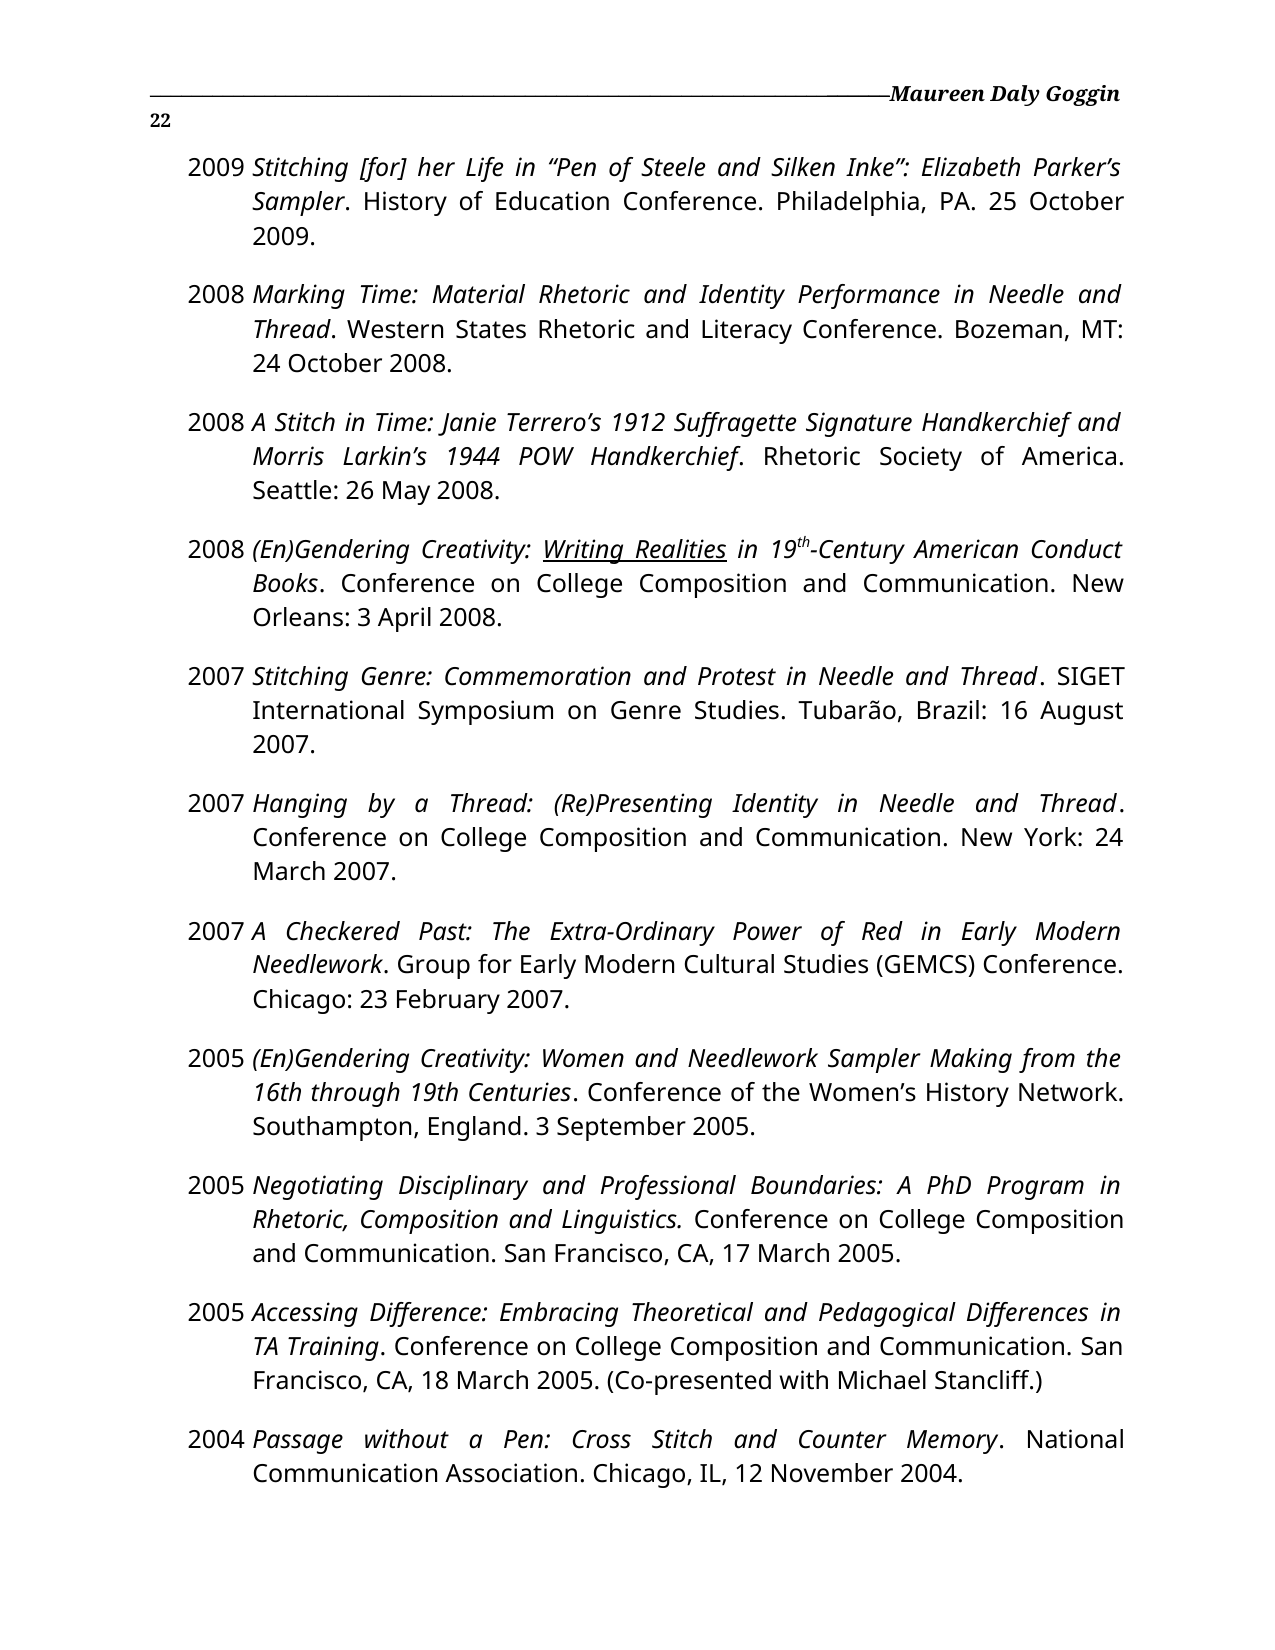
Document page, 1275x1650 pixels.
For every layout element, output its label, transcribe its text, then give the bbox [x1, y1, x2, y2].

text 2008 A Stitch in Time: Janie Terrero’s 1912 Suffragette Signature Handkerchief and Morris Larkin’s 1944 POW Handkerchief. Rhetoric Society of America. Seattle: 26 May 2008. [187, 404, 1125, 507]
text 2004 Passage without a Pen: Cross Stitch and Counter Memory. National Communication Association. Chicago, IL, 12 November 2004. [187, 1422, 1125, 1490]
text 2005 (En)Gendering Creativity: Women and Needlework Sampler Making from the 16th through 19th Centuries. Conference of the Women’s History Network. Southampton, England. 3 September 2005. [187, 1040, 1125, 1142]
text 2005 Accessing Difference: Embracing Theoretical and Pedagogical Differences in TA Training. Conference on College Composition and Communication. San Francisco, CA, 18 March 2005. (Co-presented with Michael Stancliff.) [187, 1295, 1125, 1397]
text 2005 Negotiating Disciplinary and Professional Boundaries: A PhD Program in Rhetoric, Composition and Linguistics. Conference on College Composition and Communication. San Francisco, CA, 17 March 2005. [187, 1167, 1125, 1270]
text 2009 Stitching [for] her Life in “Pen of Steele and Silken Inke”: Elizabeth Parker’s Sampler. History of Education Conference. Philadelphia, PA. 25 October 2009. [187, 150, 1125, 252]
text 2008 Marking Time: Material Rhetoric and Identity Performance in Needle and Thread. Western States Rhetoric and Literacy Conference. Bozeman, MT: 24 October 2008. [187, 277, 1125, 379]
text 2008 (En)Gendering Creativity: Writing Realities in 19th-Century American Conduct Books. Conference on College Composition and Communication. New Orleans: 3 April 2008. [187, 532, 1125, 634]
text 2007 A Checkered Past: The Extra-Ordinary Power of Red in Early Modern Needlework. Group for Early Modern Cultural Studies (GEMCS) Conference. Chicago: 23 February 2007. [187, 913, 1125, 1015]
text 2007 Stitching Genre: Commemoration and Protest in Needle and Thread. SIGET International Symposium on Genre Studies. Tubarão, Brazil: 16 August 2007. [187, 659, 1125, 761]
text 2007 Hanging by a Thread: (Re)Presenting Identity in Needle and Thread. Conference on College Composition and Communication. New York: 24 March 2007. [187, 786, 1125, 888]
